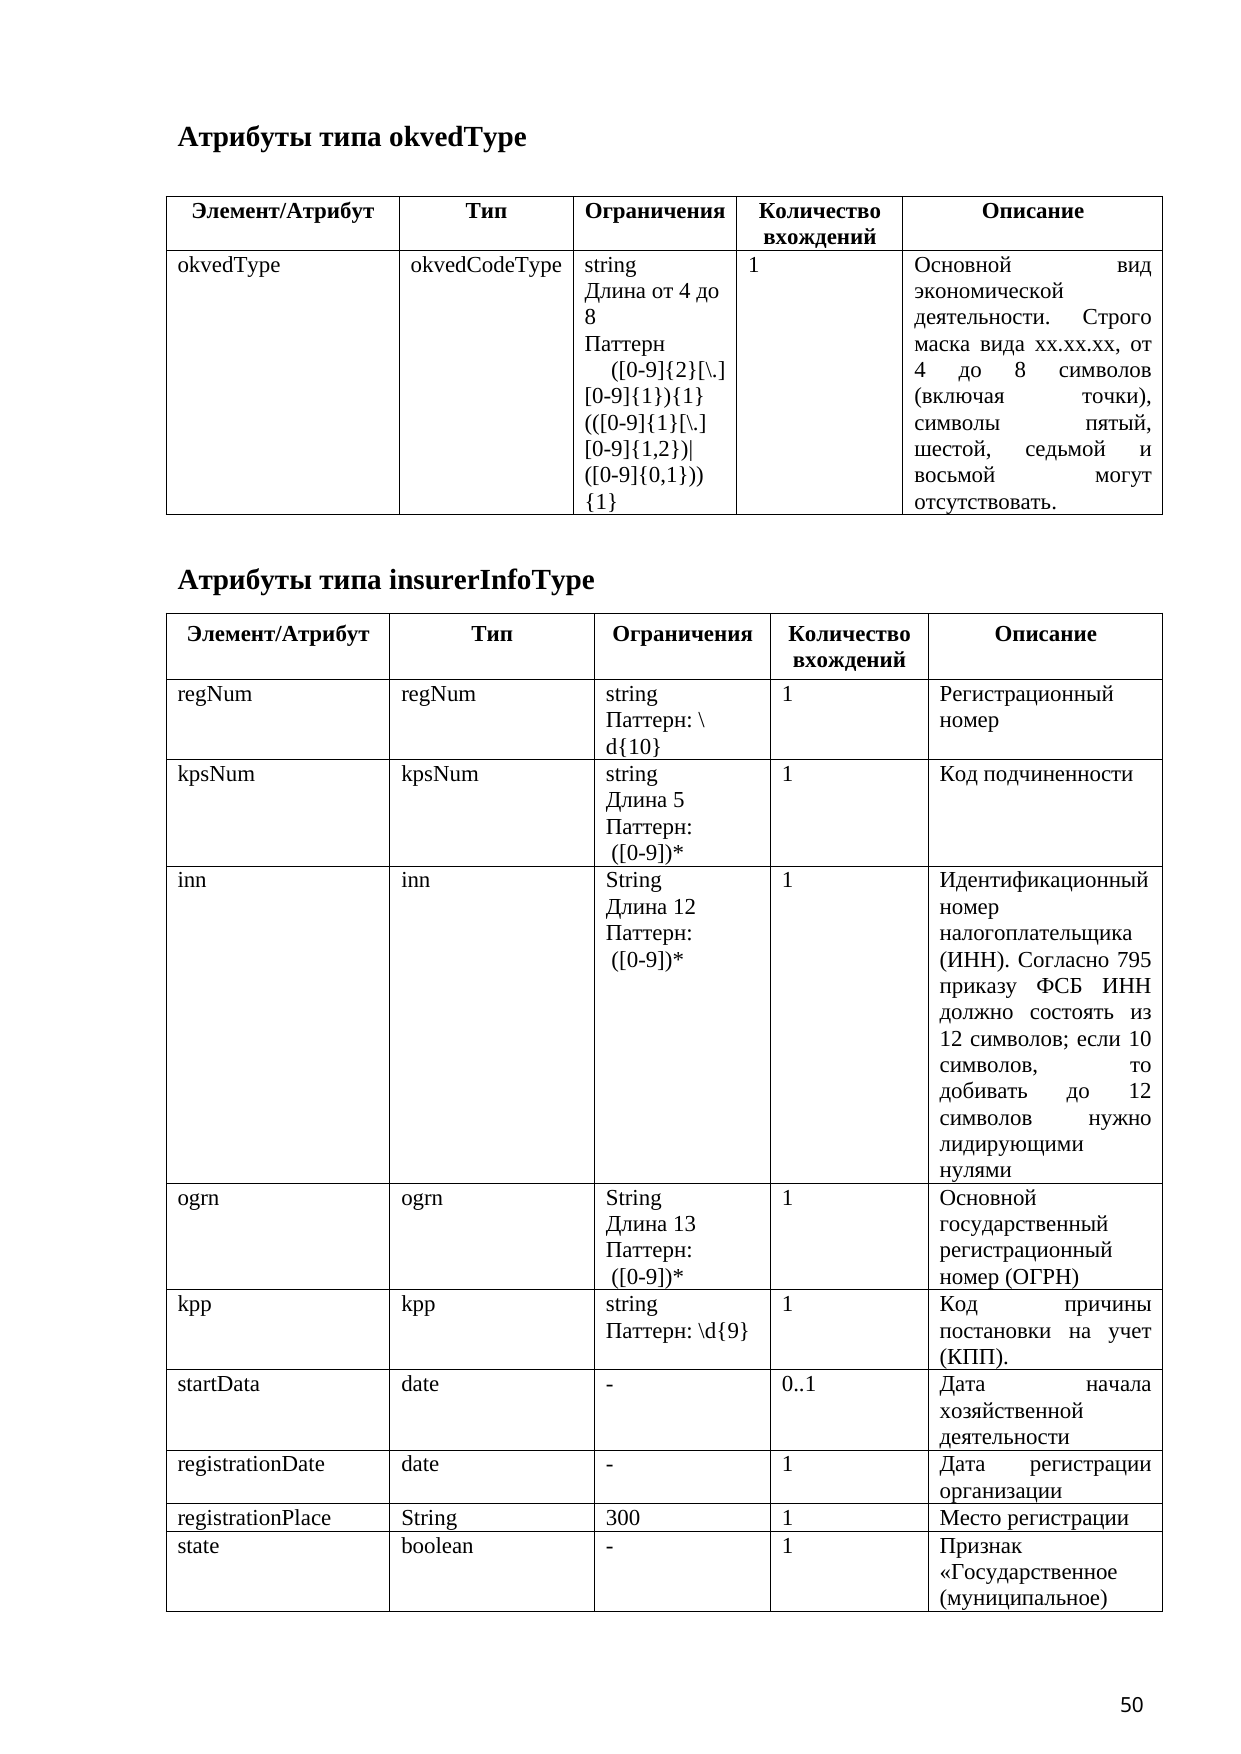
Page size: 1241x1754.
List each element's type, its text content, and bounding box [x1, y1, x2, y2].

table_cell kpp [390, 1290, 594, 1369]
table_cell Основной государственный регистрационный номер (ОГРН) [929, 1184, 1162, 1289]
table_cell - [595, 1451, 770, 1503]
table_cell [929, 1532, 1162, 1611]
table_cell ogrn [390, 1184, 594, 1289]
table_cell 1 [771, 867, 928, 1183]
table_cell registrationDate [167, 1451, 389, 1503]
table_cell Код подчиненности [929, 760, 1162, 866]
table_cell registrationPlace [167, 1504, 389, 1531]
table_cell Регистрационный номер [929, 680, 1162, 759]
table_cell 1 [737, 251, 902, 514]
subtitle Атрибуты типа insurerInfoType [177, 562, 1152, 596]
table_cell string Длина 5 Паттерн: ([0-9])* [595, 760, 770, 866]
table_header Описание [929, 614, 1162, 679]
table_cell Основной вид экономической деятельности. Строго маска вида xx.xx.xx, от 4 до 8 символов (включая точки), символы пятый, шестой, седьмой и восьмой могут отсутствовать. [903, 251, 1162, 514]
table_cell string Паттерн: \d{9} [595, 1290, 770, 1369]
table_cell 1 [771, 1290, 928, 1369]
table_header Количество вхождений [737, 197, 902, 249]
table_header Ограничения [574, 197, 736, 249]
table_cell string Паттерн: \d{10} [595, 680, 770, 759]
table_cell startData [167, 1370, 389, 1449]
table_cell 1 [771, 1451, 928, 1503]
table_header Элемент/Атрибут [167, 197, 399, 249]
table_cell okvedCodeType [400, 251, 573, 514]
table_cell regNum [390, 680, 594, 759]
table_cell kpsNum [167, 760, 389, 866]
table_cell 1 [771, 1184, 928, 1289]
table_cell String Длина 13 Паттерн: ([0-9])* [595, 1184, 770, 1289]
table_cell state [167, 1532, 389, 1611]
table_cell Код причины постановки на учет (КПП). [929, 1290, 1162, 1369]
table_cell 1 [771, 1532, 928, 1611]
table_cell date [390, 1451, 594, 1503]
table_cell 1 [771, 760, 928, 866]
table_cell date [390, 1370, 594, 1449]
table_header Тип [390, 614, 594, 679]
table_cell boolean [390, 1532, 594, 1611]
table_cell inn [390, 867, 594, 1183]
table_cell ogrn [167, 1184, 389, 1289]
table_header Описание [903, 197, 1162, 249]
table_cell string Длина от 4 до 8 Паттерн ([0-9]{2}[\.][0-9]{1}){1}(([0-9]{1}[\.][0-9]{1,2})|([0-9]{0,1})){1} [574, 251, 736, 514]
subtitle Атрибуты типа okvedType [177, 119, 1152, 153]
table_cell 1 [771, 680, 928, 759]
table_cell okvedType [167, 251, 399, 514]
table_cell Дата регистрации организации [929, 1451, 1162, 1503]
table_cell kpp [167, 1290, 389, 1369]
table_cell 1 [771, 1504, 928, 1531]
table_cell String [390, 1504, 594, 1531]
table_cell 0..1 [771, 1370, 928, 1449]
table_cell 300 [595, 1504, 770, 1531]
table_header Ограничения [595, 614, 770, 679]
table_cell kpsNum [390, 760, 594, 866]
table_header Количество вхождений [771, 614, 928, 679]
table_cell Идентификационный номер налогоплательщика (ИНН). Cогласно 795 приказу ФСБ ИНН должно состоять из 12 символов; если 10 символов, то добивать до 12 символов нужно лидирующими нулями [929, 867, 1162, 1183]
table_header Тип [400, 197, 573, 249]
table_cell String Длина 12 Паттерн: ([0-9])* [595, 867, 770, 1183]
table_cell Место регистрации [929, 1504, 1162, 1531]
table_cell Дата начала хозяйственной деятельности [929, 1370, 1162, 1449]
table_cell - [595, 1532, 770, 1611]
table_cell regNum [167, 680, 389, 759]
table_cell inn [167, 867, 389, 1183]
table_header Элемент/Атрибут [167, 614, 389, 679]
table_cell - [595, 1370, 770, 1449]
